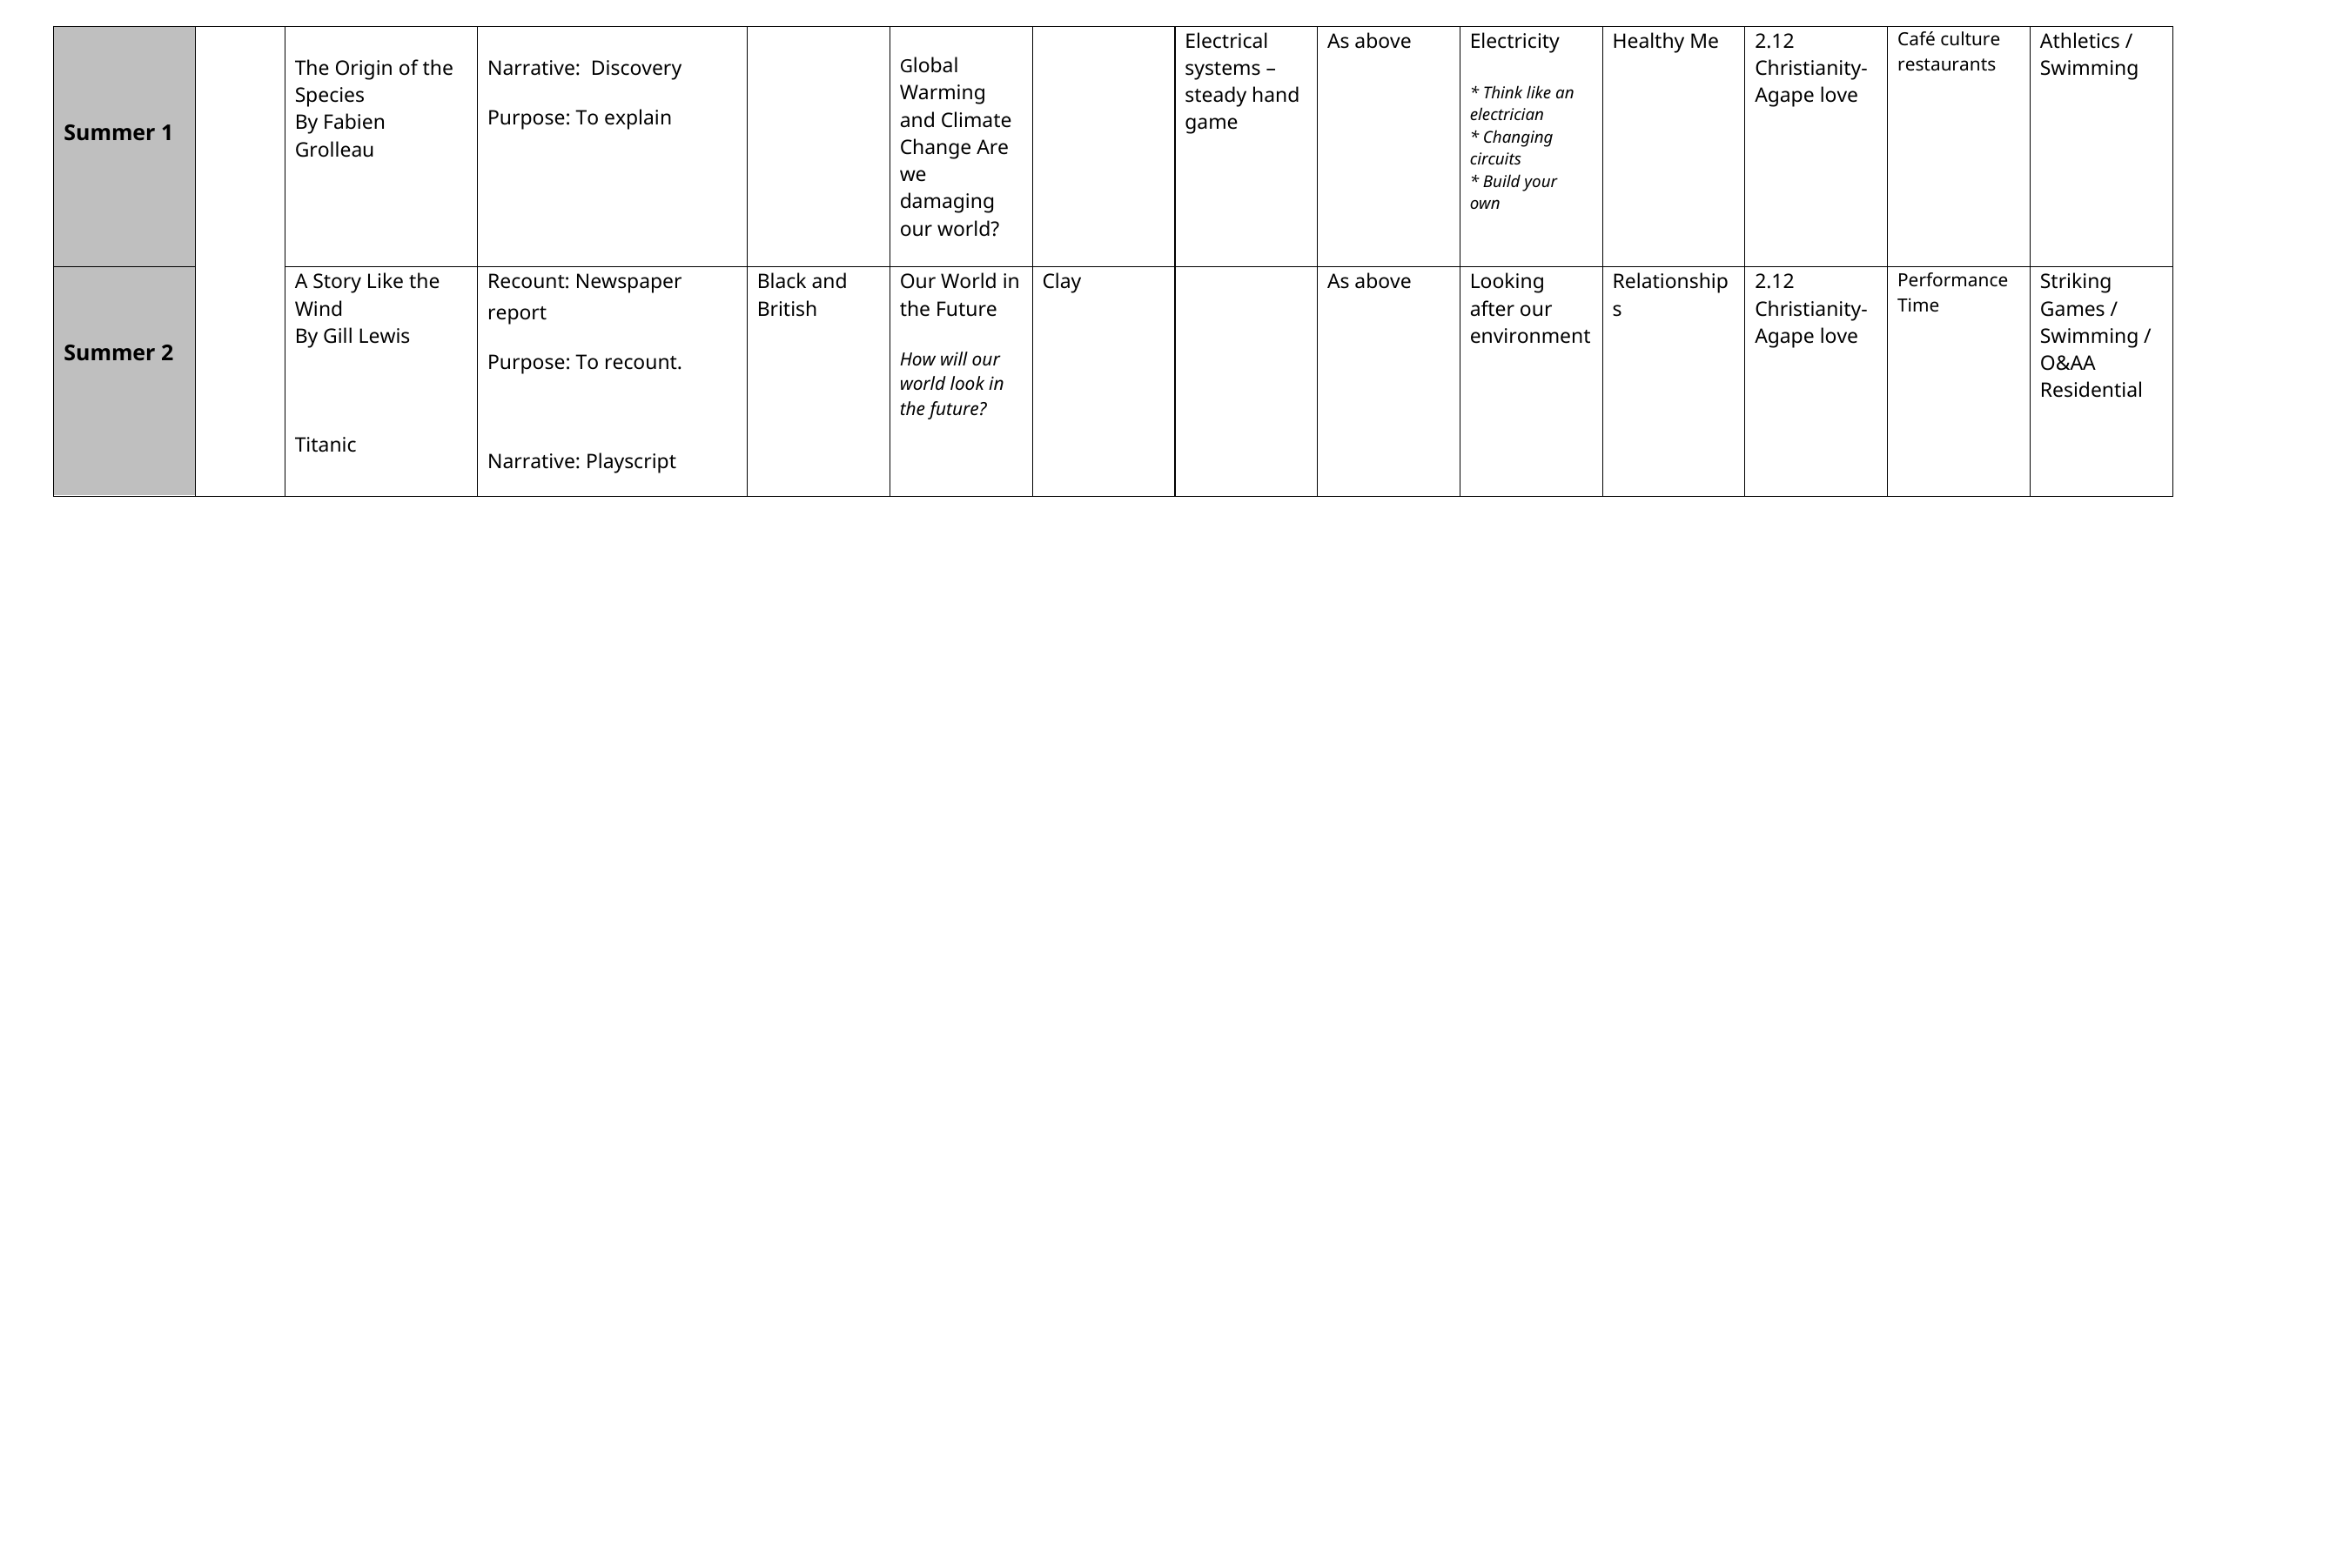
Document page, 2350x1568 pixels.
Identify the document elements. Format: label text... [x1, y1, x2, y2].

table_cell [1033, 27, 1174, 266]
table_cell A Story Like the Wind By Gill Lewis Titanic [285, 267, 477, 495]
table_cell Looking after our environment [1460, 267, 1602, 495]
table_cell Summer 2 [54, 267, 195, 495]
table_cell Narrative: Discovery Purpose: To explain [478, 27, 747, 266]
table_cell Performance Time [1888, 267, 2030, 495]
table_cell 2.12 Christianity- Agape love [1745, 27, 1887, 266]
table_cell Our World in the Future How will our world look in the future? [890, 267, 1032, 495]
table_cell Recount: Newspaper report Purpose: To recount. Narrative: Playscript [478, 267, 747, 495]
table_cell Striking Games / Swimming / O&AA Residential [2031, 267, 2172, 495]
table_cell [748, 27, 890, 266]
table_cell As above [1318, 267, 1460, 495]
table_cell As above [1318, 27, 1460, 266]
table_cell Café culture restaurants [1888, 27, 2030, 266]
table_cell Athletics / Swimming [2031, 27, 2172, 266]
table_cell Summer 1 [54, 27, 195, 266]
table_cell Global Warming and Climate Change Are we damaging our world? [890, 27, 1032, 266]
table_cell 2.12 Christianity- Agape love [1745, 267, 1887, 495]
table_cell Electricity * Think like an electrician * Changing circuits * Build your own [1460, 27, 1602, 266]
table_cell Clay [1033, 267, 1174, 495]
table_cell Black and British [748, 267, 890, 495]
table_cell The Origin of the Species By Fabien Grolleau [285, 27, 477, 266]
table_cell [1176, 267, 1317, 495]
table_cell Electrical systems – steady hand game [1176, 27, 1317, 266]
table_cell Relationships [1603, 267, 1744, 495]
table_cell Healthy Me [1603, 27, 1744, 266]
